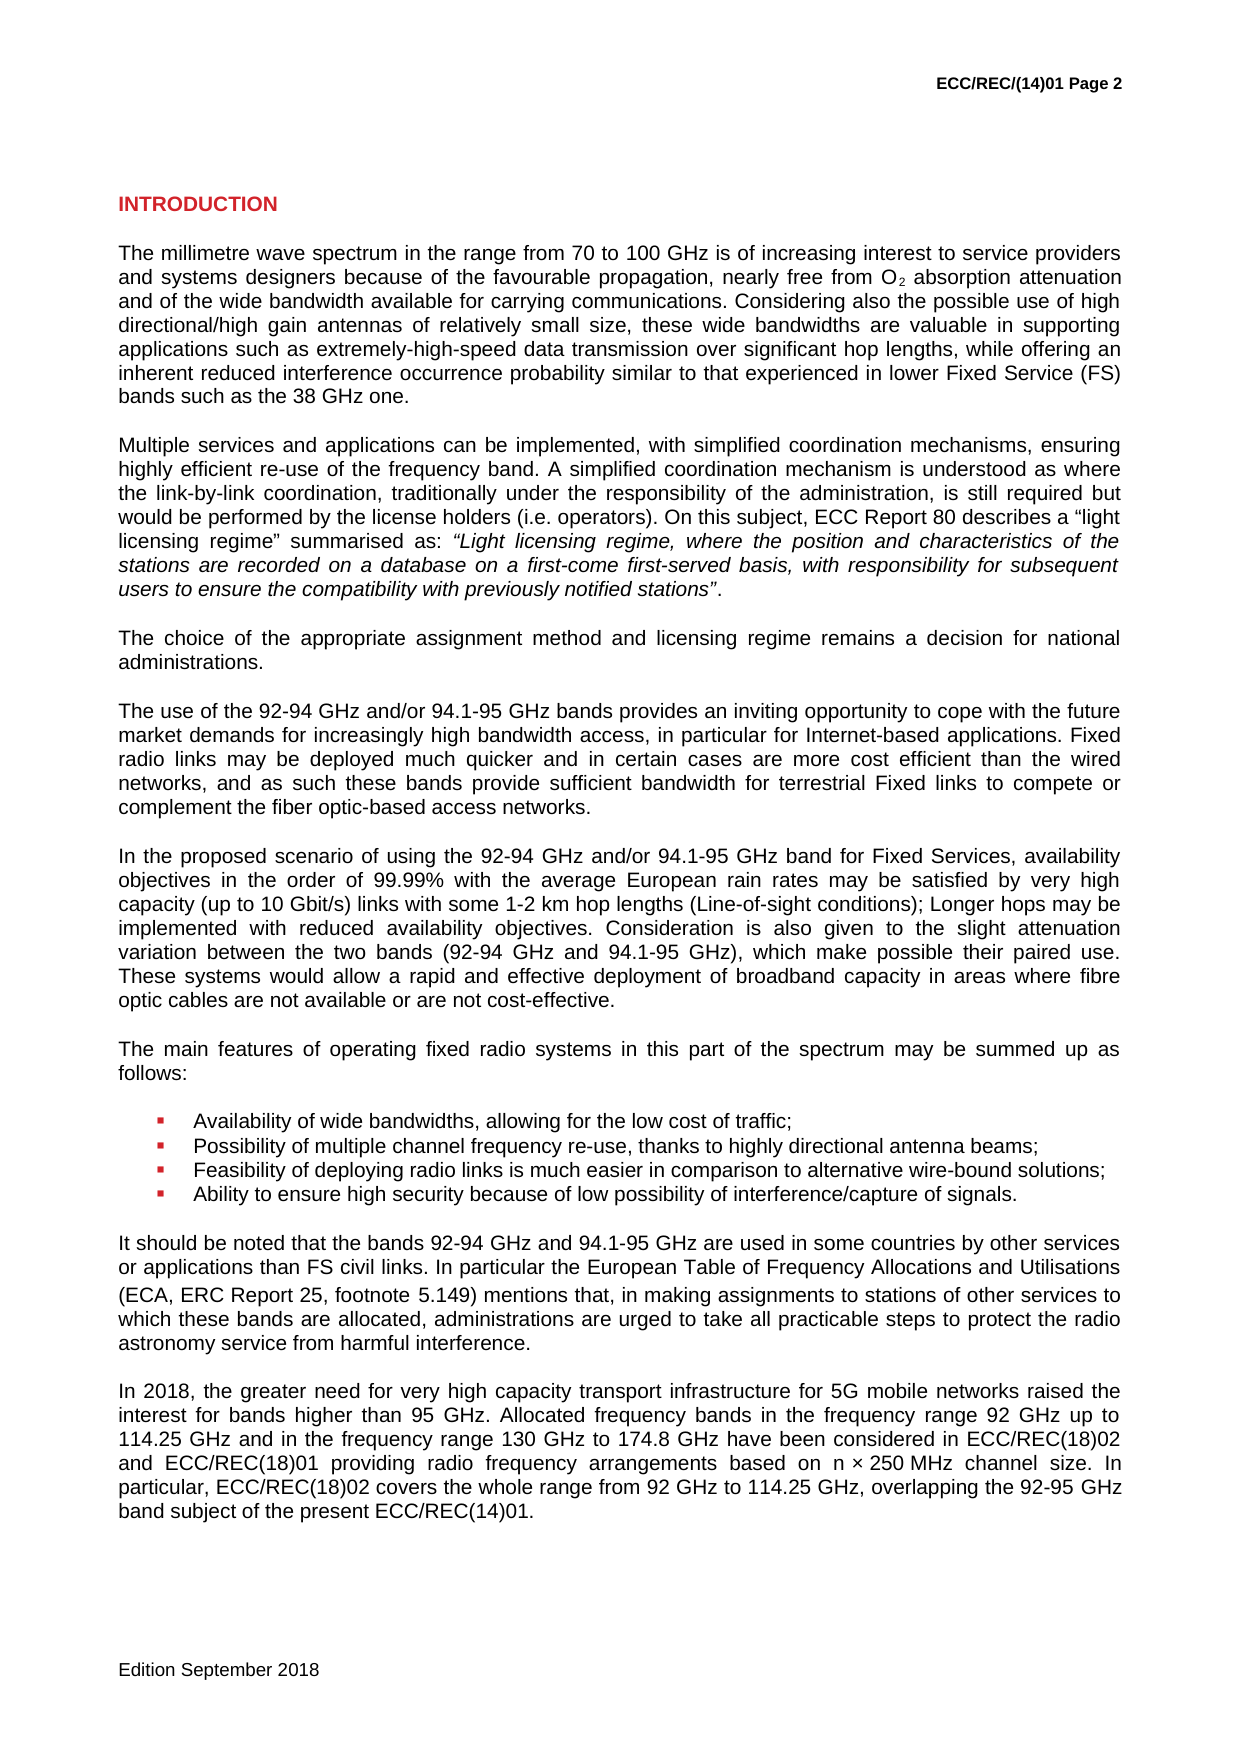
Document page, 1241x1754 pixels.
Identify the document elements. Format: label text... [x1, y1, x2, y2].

text Multiple services and applications can be implemented, with simplified coordination mechanisms, ensuring highly efficient re-use of the frequency band. A simplified coordination mechanism is understood as where the link-by-link coordination, traditionally under the responsibility of the administration, is still required but would be performed by the license holders (i.e. operators). On this subject, ECC Report 80 describes a “light licensing regime” summarised as: “Light licensing regime, where the position and characteristics of the stations are recorded on a database on a first-come first-served basis, with responsibility for subsequent users to ensure the compatibility with previously notified stations”. [118, 433, 1122, 601]
list Ability to ensure high security because of low possibility of interference/capture of signals. [155, 1182, 1122, 1206]
text The use of the 92-94 GHz and/or 94.1-95 GHz bands provides an inviting opportunity to cope with the future market demands for increasingly high bandwidth access, in particular for Internet-based applications. Fixed radio links may be deployed much quicker and in certain cases are more cost efficient than the wired networks, and as such these bands provide sufficient bandwidth for terrestrial Fixed links to compete or complement the fiber optic-based access networks. [118, 699, 1122, 819]
text In 2018, the greater need for very high capacity transport infrastructure for 5G mobile networks raised the interest for bands higher than 95 GHz. Allocated frequency bands in the frequency range 92 GHz up to 114.25 GHz and in the frequency range 130 GHz to 174.8 GHz have been considered in ECC/REC(18)02 and ECC/REC(18)01 providing radio frequency arrangements based on n × 250 MHz channel size. In particular, ECC/REC(18)02 covers the whole range from 92 GHz to 114.25 GHz, overlapping the 92-95 GHz band subject of the present ECC/REC(14)01. [118, 1379, 1122, 1523]
text It should be noted that the bands 92-94 GHz and 94.1-95 GHz are used in some countries by other services or applications than FS civil links. In particular the European Table of Frequency Allocations and Utilisations (ECA, ERC Report 25, footnote 5.149) mentions that, in making assignments to stations of other services to which these bands are allocated, administrations are urged to take all practicable steps to protect the radio astronomy service from harmful interference. [118, 1231, 1122, 1355]
list Feasibility of deploying radio links is much easier in comparison to alternative wire-bound solutions; [155, 1157, 1122, 1182]
text The main features of operating fixed radio systems in this part of the spectrum may be summed up as follows: [118, 1036, 1122, 1084]
text In the proposed scenario of using the 92-94 GHz and/or 94.1-95 GHz band for Fixed Services, availability objectives in the order of 99.99% with the average European rain rates may be satisfied by very high capacity (up to 10 Gbit/s) links with some 1-2 km hop lengths (Line-of-sight conditions); Longer hops may be implemented with reduced availability objectives. Consideration is also given to the slight attenuation variation between the two bands (92-94 GHz and 94.1-95 GHz), which make possible their paired use. These systems would allow a rapid and effective deployment of broadband capacity in areas where fibre optic cables are not available or are not cost-effective. [118, 844, 1122, 1011]
text The choice of the appropriate assignment method and licensing regime remains a decision for national administrations. [118, 626, 1122, 674]
subtitle introduction [118, 192, 1122, 216]
list Possibility of multiple channel frequency re-use, thanks to highly directional antenna beams; [155, 1133, 1122, 1157]
text The millimetre wave spectrum in the range from 70 to 100 GHz is of increasing interest to service providers and systems designers because of the favourable propagation, nearly free from O2 absorption attenuation and of the wide bandwidth available for carrying communications. Considering also the possible use of high directional/high gain antennas of relatively small size, these wide bandwidths are valuable in supporting applications such as extremely-high-speed data transmission over significant hop lengths, while offering an inherent reduced interference occurrence probability similar to that experienced in lower Fixed Service (FS) bands such as the 38 GHz one. [118, 241, 1122, 408]
list Availability of wide bandwidths, allowing for the low cost of traffic; [155, 1109, 1122, 1133]
